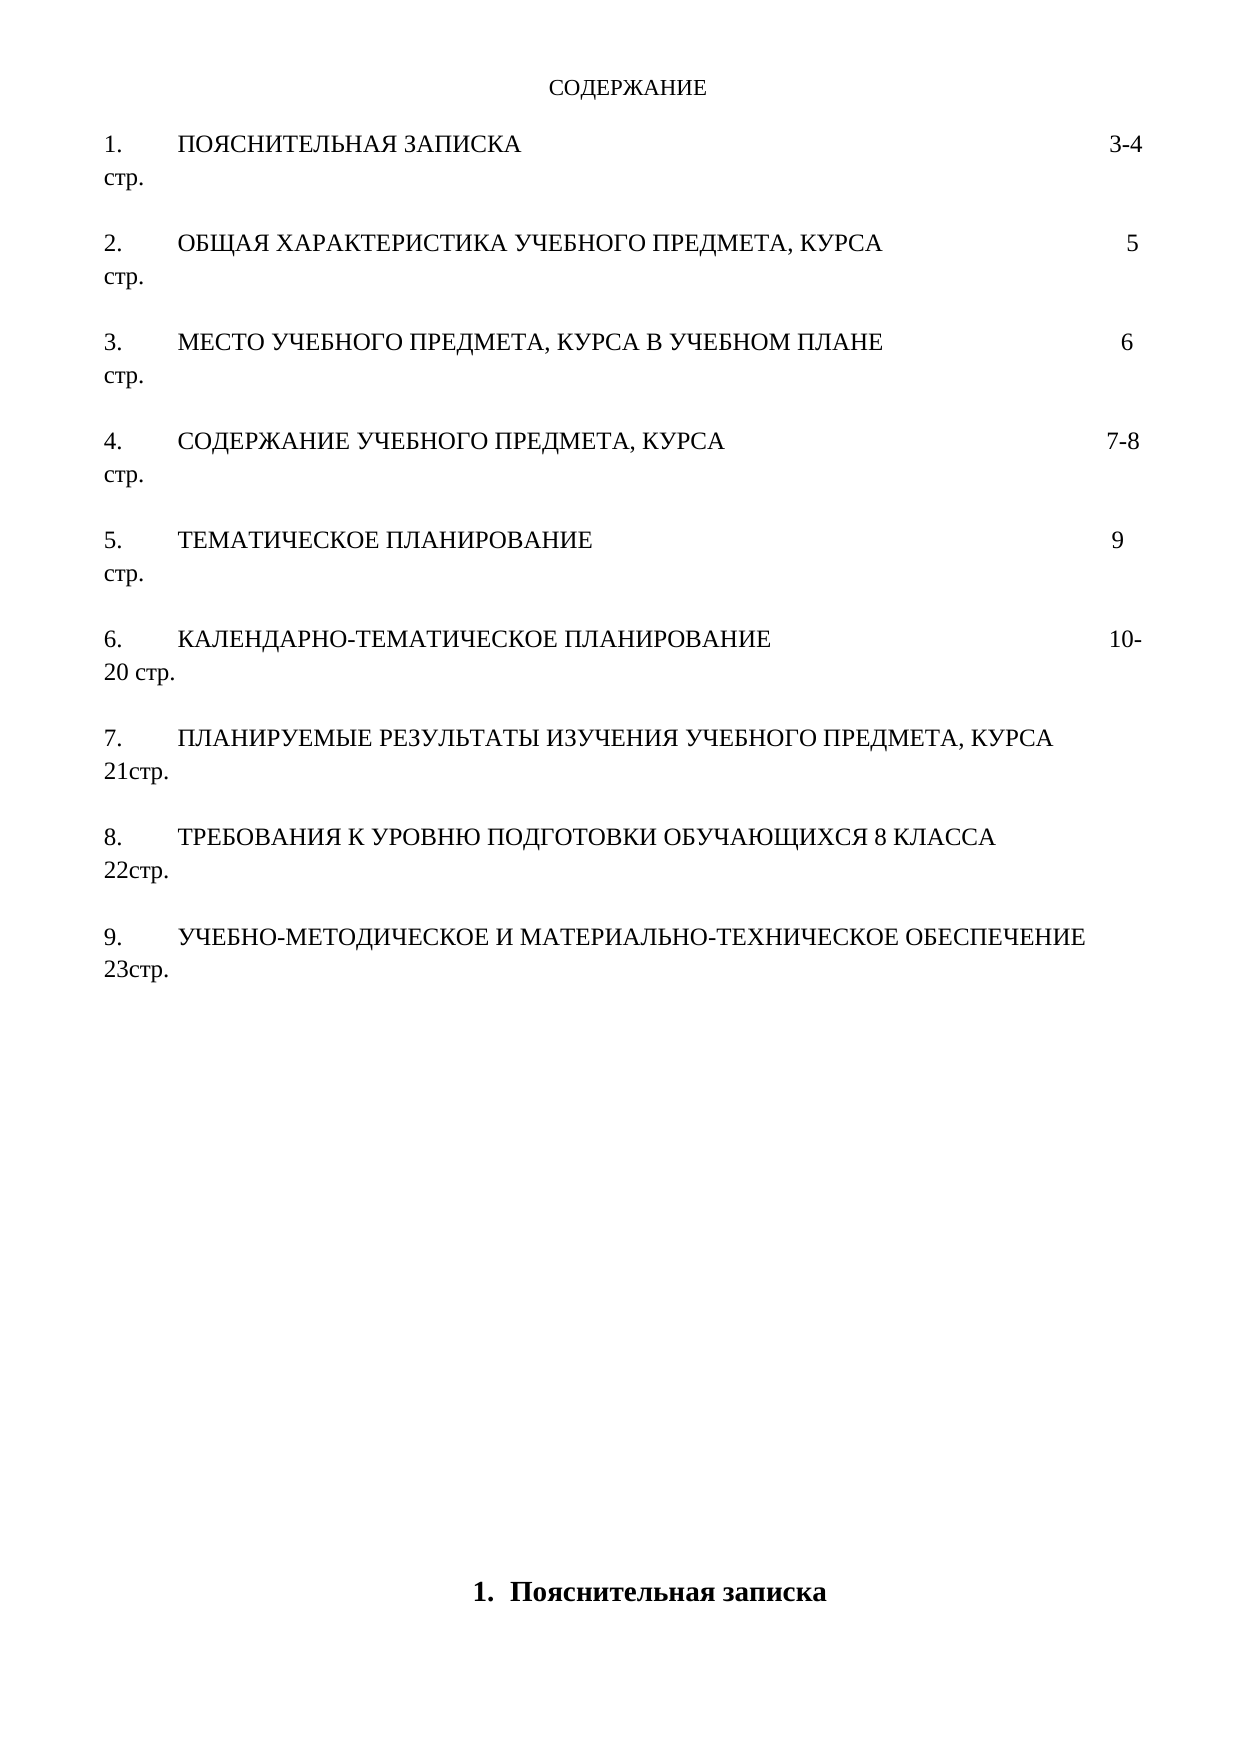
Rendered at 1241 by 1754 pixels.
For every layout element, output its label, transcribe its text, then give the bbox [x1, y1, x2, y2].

text СОДЕРЖАНИЕ [103, 74, 1152, 100]
list ТЕМАТИЧЕСКОЕ ПЛАНИРОВАНИЕ 9 стр. [103, 525, 1152, 587]
list ПЛАНИРУЕМЫЕ РЕЗУЛЬТАТЫ ИЗУЧЕНИЯ УЧЕБНОГО ПРЕДМЕТА, КУРСА 21стр. [103, 723, 1152, 785]
list Пояснительная записка [148, 1574, 1152, 1608]
list ПОЯСНИТЕЛЬНАЯ ЗАПИСКА 3-4 стр. [103, 129, 1152, 191]
list ОБЩАЯ ХАРАКТЕРИСТИКА УЧЕБНОГО ПРЕДМЕТА, КУРСА 5 стр. [103, 228, 1152, 290]
list СОДЕРЖАНИЕ УЧЕБНОГО ПРЕДМЕТА, КУРСА 7-8 стр. [103, 426, 1152, 488]
list УЧЕБНО-МЕТОДИЧЕСКОЕ И МАТЕРИАЛЬНО-ТЕХНИЧЕСКОЕ ОБЕСПЕЧЕНИЕ 23стр. [103, 922, 1152, 983]
list ТРЕБОВАНИЯ К УРОВНЮ ПОДГОТОВКИ ОБУЧАЮЩИХСЯ 8 КЛАССА 22стр. [103, 822, 1152, 884]
list КАЛЕНДАРНО-ТЕМАТИЧЕСКОЕ ПЛАНИРОВАНИЕ 10-20 стр. [103, 624, 1152, 686]
list МЕСТО УЧЕБНОГО ПРЕДМЕТА, КУРСА В УЧЕБНОМ ПЛАНЕ 6 стр. [103, 327, 1152, 389]
